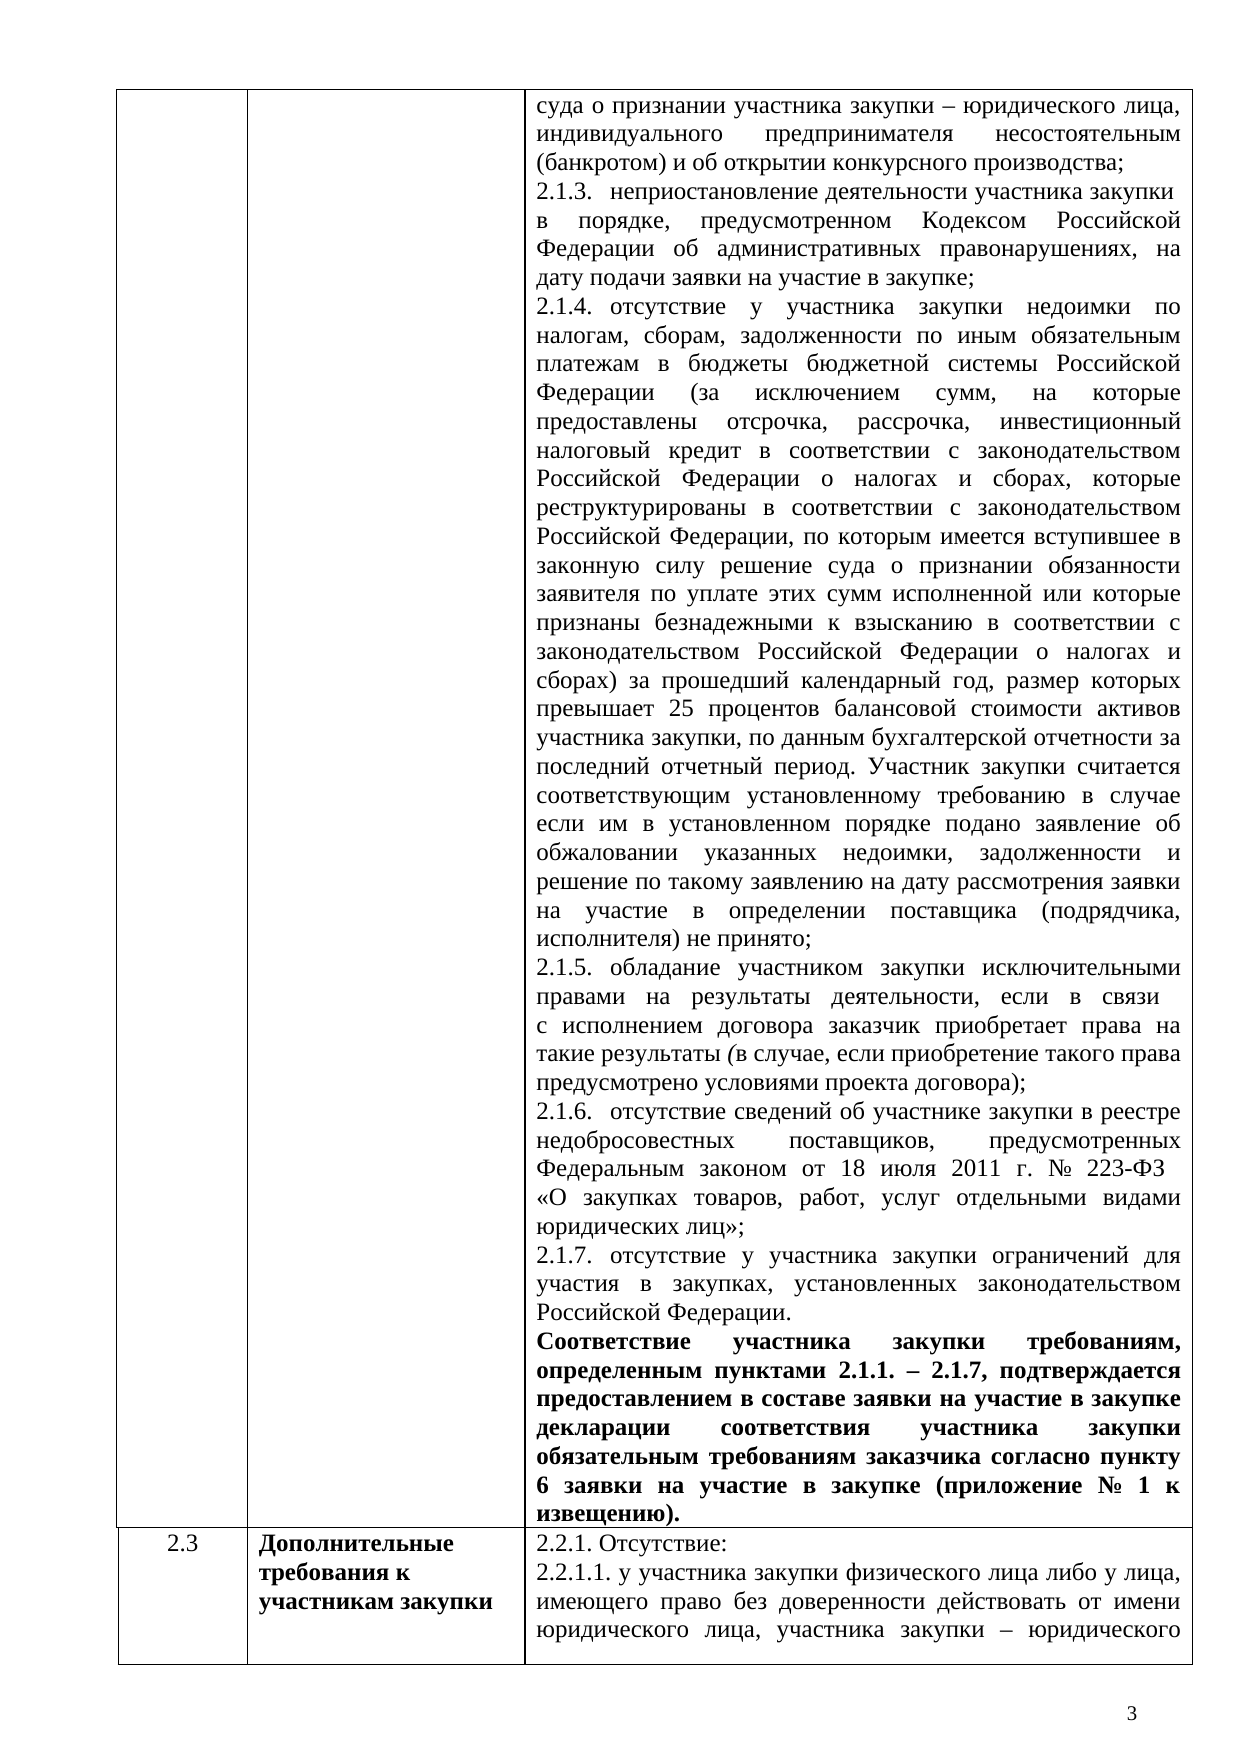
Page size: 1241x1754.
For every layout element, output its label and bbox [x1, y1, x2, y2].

table_cell [526, 90, 1192, 1527]
table_cell [117, 90, 247, 1527]
table_cell [526, 1528, 1192, 1664]
table_cell [119, 1528, 247, 1664]
table_cell [248, 1528, 524, 1664]
table_cell [248, 90, 524, 1527]
